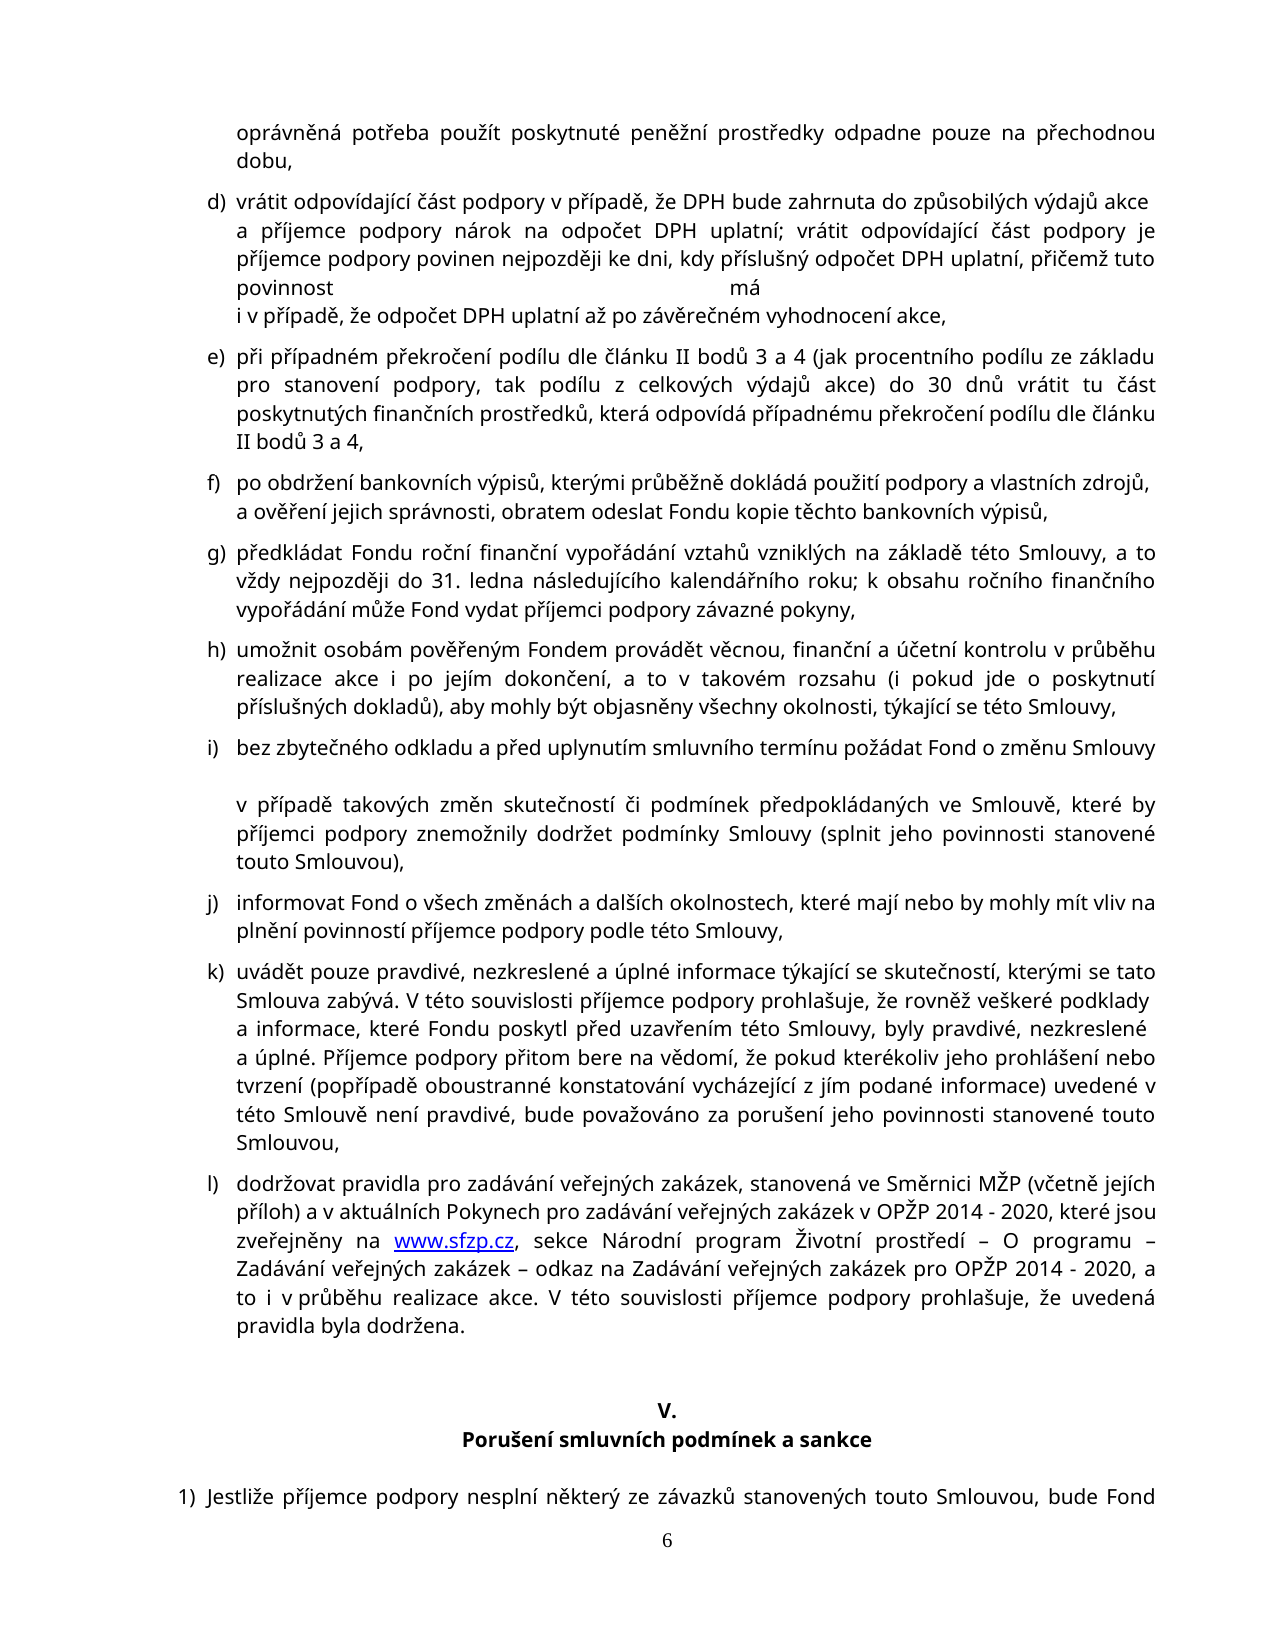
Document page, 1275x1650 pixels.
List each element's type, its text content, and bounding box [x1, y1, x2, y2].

text V. [177, 1397, 1157, 1425]
list po obdržení bankovních výpisů, kterými průběžně dokládá použití podpory a vlastních zdrojů, a ověření jejich správnosti, obratem odeslat Fondu kopie těchto bankovních výpisů, [207, 468, 1157, 525]
list bez zbytečného odkladu a před uplynutím smluvního termínu požádat Fond o změnu Smlouvy v případě takových změn skutečností či podmínek předpokládaných ve Smlouvě, které by příjemci podpory znemožnily dodržet podmínky Smlouvy (splnit jeho povinnosti stanovené touto Smlouvou), [207, 733, 1157, 876]
list při případném překročení podílu dle článku II bodů 3 a 4 (jak procentního podílu ze základu pro stanovení podpory, tak podílu z celkových výdajů akce) do 30 dnů vrátit tu část poskytnutých finančních prostředků, která odpovídá případnému překročení podílu dle článku II bodů 3 a 4, [207, 342, 1157, 456]
list uvádět pouze pravdivé, nezkreslené a úplné informace týkající se skutečností, kterými se tato Smlouva zabývá. V této souvislosti příjemce podpory prohlašuje, že rovněž veškeré podklady a informace, které Fondu poskytl před uzavřením této Smlouvy, byly pravdivé, nezkreslené a úplné. Příjemce podpory přitom bere na vědomí, že pokud kterékoliv jeho prohlášení nebo tvrzení (popřípadě oboustranné konstatování vycházející z jím podané informace) uvedené v této Smlouvě není pravdivé, bude považováno za porušení jeho povinnosti stanovené touto Smlouvou, [207, 957, 1157, 1157]
list dodržovat pravidla pro zadávání veřejných zakázek, stanovená ve Směrnici MŽP (včetně jejích příloh) a v aktuálních Pokynech pro zadávání veřejných zakázek v OPŽP 2014 - 2020, které jsou zveřejněny na www.sfzp.cz, sekce Národní program Životní prostředí – O programu – Zadávání veřejných zakázek – odkaz na Zadávání veřejných zakázek pro OPŽP 2014 - 2020, a to i v průběhu realizace akce. V této souvislosti příjemce podpory prohlašuje, že uvedená pravidla byla dodržena. [207, 1169, 1157, 1340]
list předkládat Fondu roční finanční vypořádání vztahů vzniklých na základě této Smlouvy, a to vždy nejpozději do 31. ledna následujícího kalendářního roku; k obsahu ročního finančního vypořádání může Fond vydat příjemci podpory závazné pokyny, [207, 538, 1157, 623]
text Porušení smluvních podmínek a sankce [177, 1425, 1157, 1453]
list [177, 1482, 1157, 1510]
list informovat Fond o všech změnách a dalších okolnostech, které mají nebo by mohly mít vliv na plnění povinností příjemce podpory podle této Smlouvy, [207, 888, 1157, 945]
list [207, 118, 1157, 175]
list umožnit osobám pověřeným Fondem provádět věcnou, finanční a účetní kontrolu v průběhu realizace akce i po jejím dokončení, a to v takovém rozsahu (i pokud jde o poskytnutí příslušných dokladů), aby mohly být objasněny všechny okolnosti, týkající se této Smlouvy, [207, 636, 1157, 721]
list vrátit odpovídající část podpory v případě, že DPH bude zahrnuta do způsobilých výdajů akce a příjemce podpory nárok na odpočet DPH uplatní; vrátit odpovídající část podpory je příjemce podpory povinen nejpozději ke dni, kdy příslušný odpočet DPH uplatní, přičemž tuto povinnost má i v případě, že odpočet DPH uplatní až po závěrečném vyhodnocení akce, [207, 187, 1157, 330]
